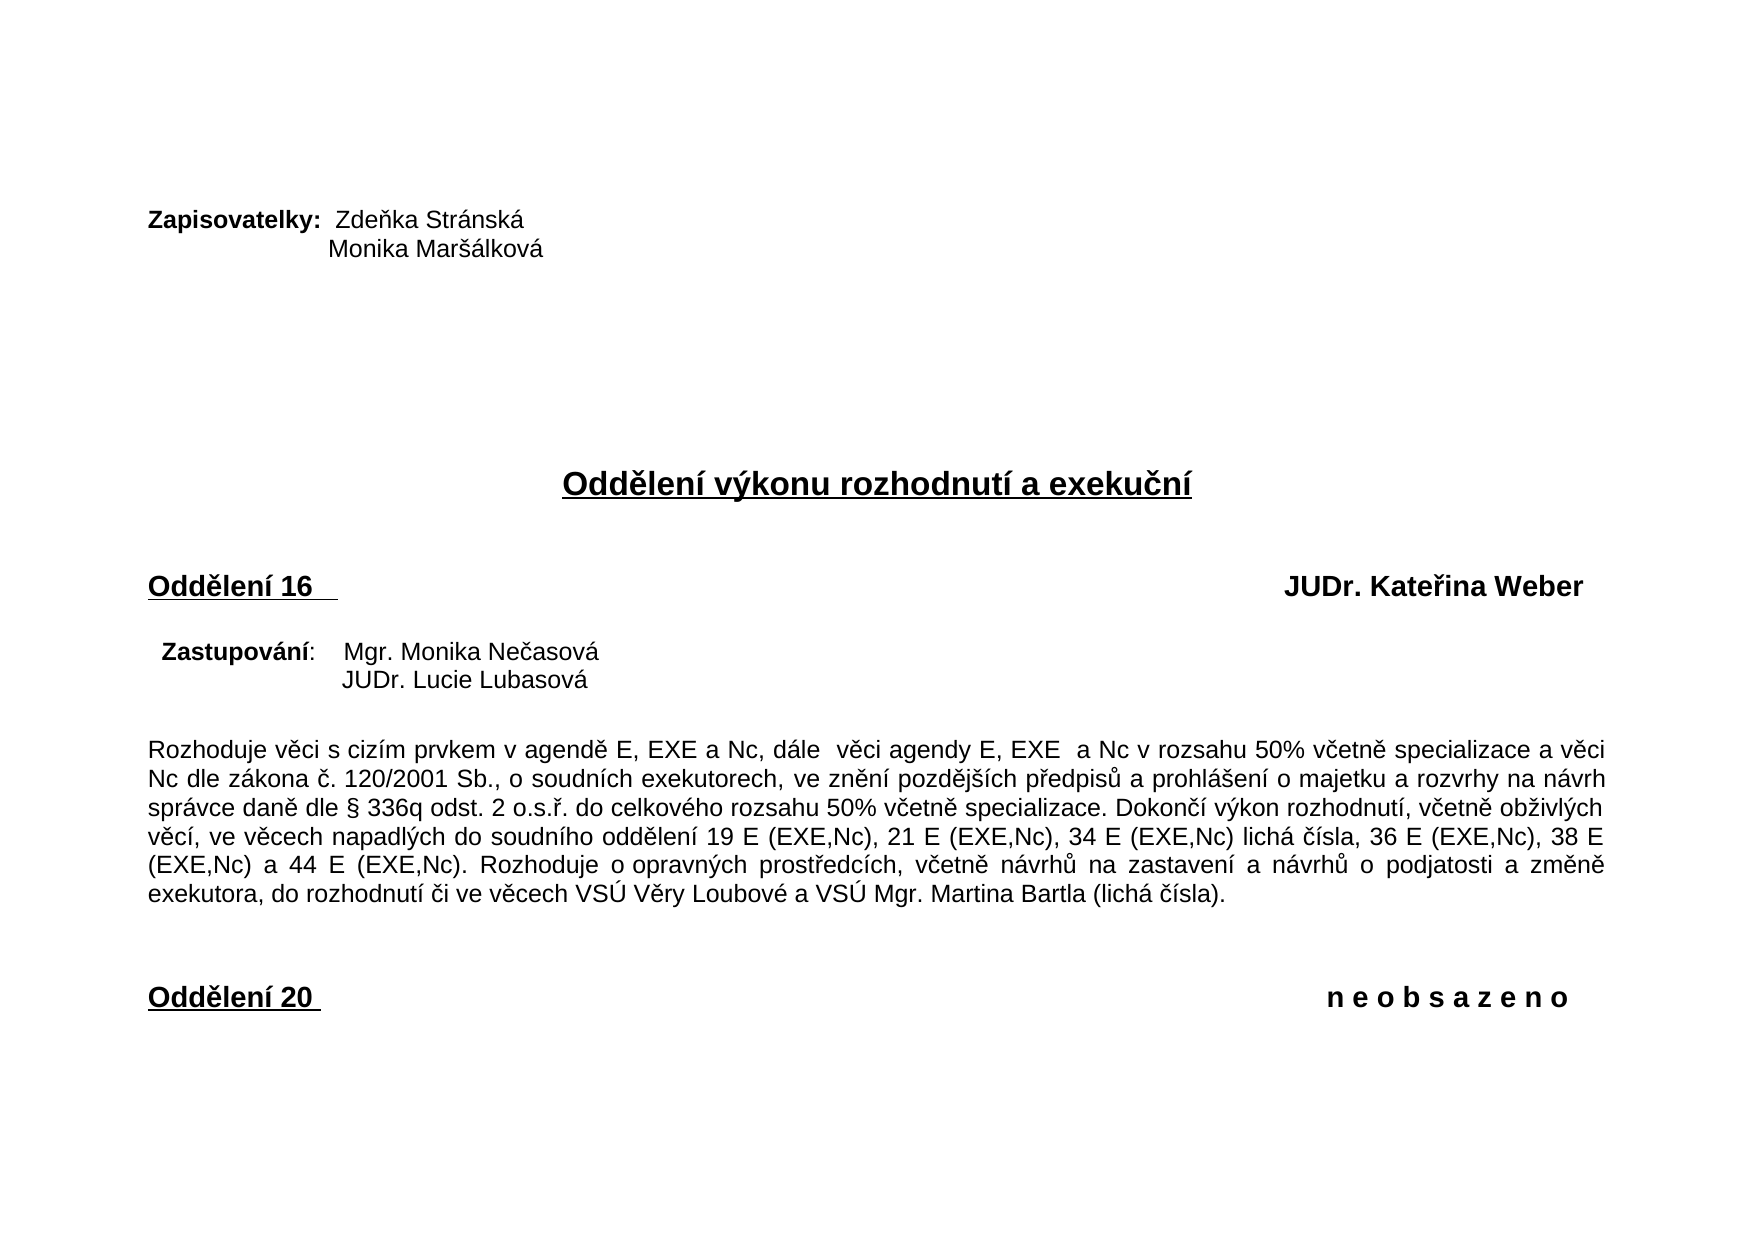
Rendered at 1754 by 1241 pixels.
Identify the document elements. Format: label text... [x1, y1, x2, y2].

text Monika Maršálková [148, 234, 1606, 263]
text Zapisovatelky: Zdeňka Stránská [148, 205, 1606, 234]
text Zastupování: Mgr. Monika Nečasová [148, 637, 1606, 665]
text Oddělení výkonu rozhodnutí a exekuční [148, 464, 1606, 502]
text Rozhoduje věci s cizím prvkem v agendě E, EXE a Nc, dále věci agendy E, EXE a Nc v rozsahu 50% včetně specializace a věci Nc dle zákona č. 120/2001 Sb., o soudních exekutorech, ve znění pozdějších předpisů a prohlášení o majetku a rozvrhy na návrh správce daně dle § 336q odst. 2 o.s.ř. do celkového rozsahu 50% včetně specializace. Dokončí výkon rozhodnutí, včetně obživlých věcí, ve věcech napadlých do soudního oddělení 19 E (EXE,Nc), 21 E (EXE,Nc), 34 E (EXE,Nc) lichá čísla, 36 E (EXE,Nc), 38 E (EXE,Nc) a 44 E (EXE,Nc). Rozhoduje o opravných prostředcích, včetně návrhů na zastavení a návrhů o podjatosti a změně exekutora, do rozhodnutí či ve věcech VSÚ Věry Loubové a VSÚ Mgr. Martina Bartla (lichá čísla). [148, 735, 1606, 908]
text Oddělení 20 n e o b s a z e n o [148, 980, 1606, 1013]
text Oddělení 16 JUDr. Kateři Weber [148, 569, 1606, 603]
text JUDr. Lucie Lubasová [148, 665, 1606, 694]
